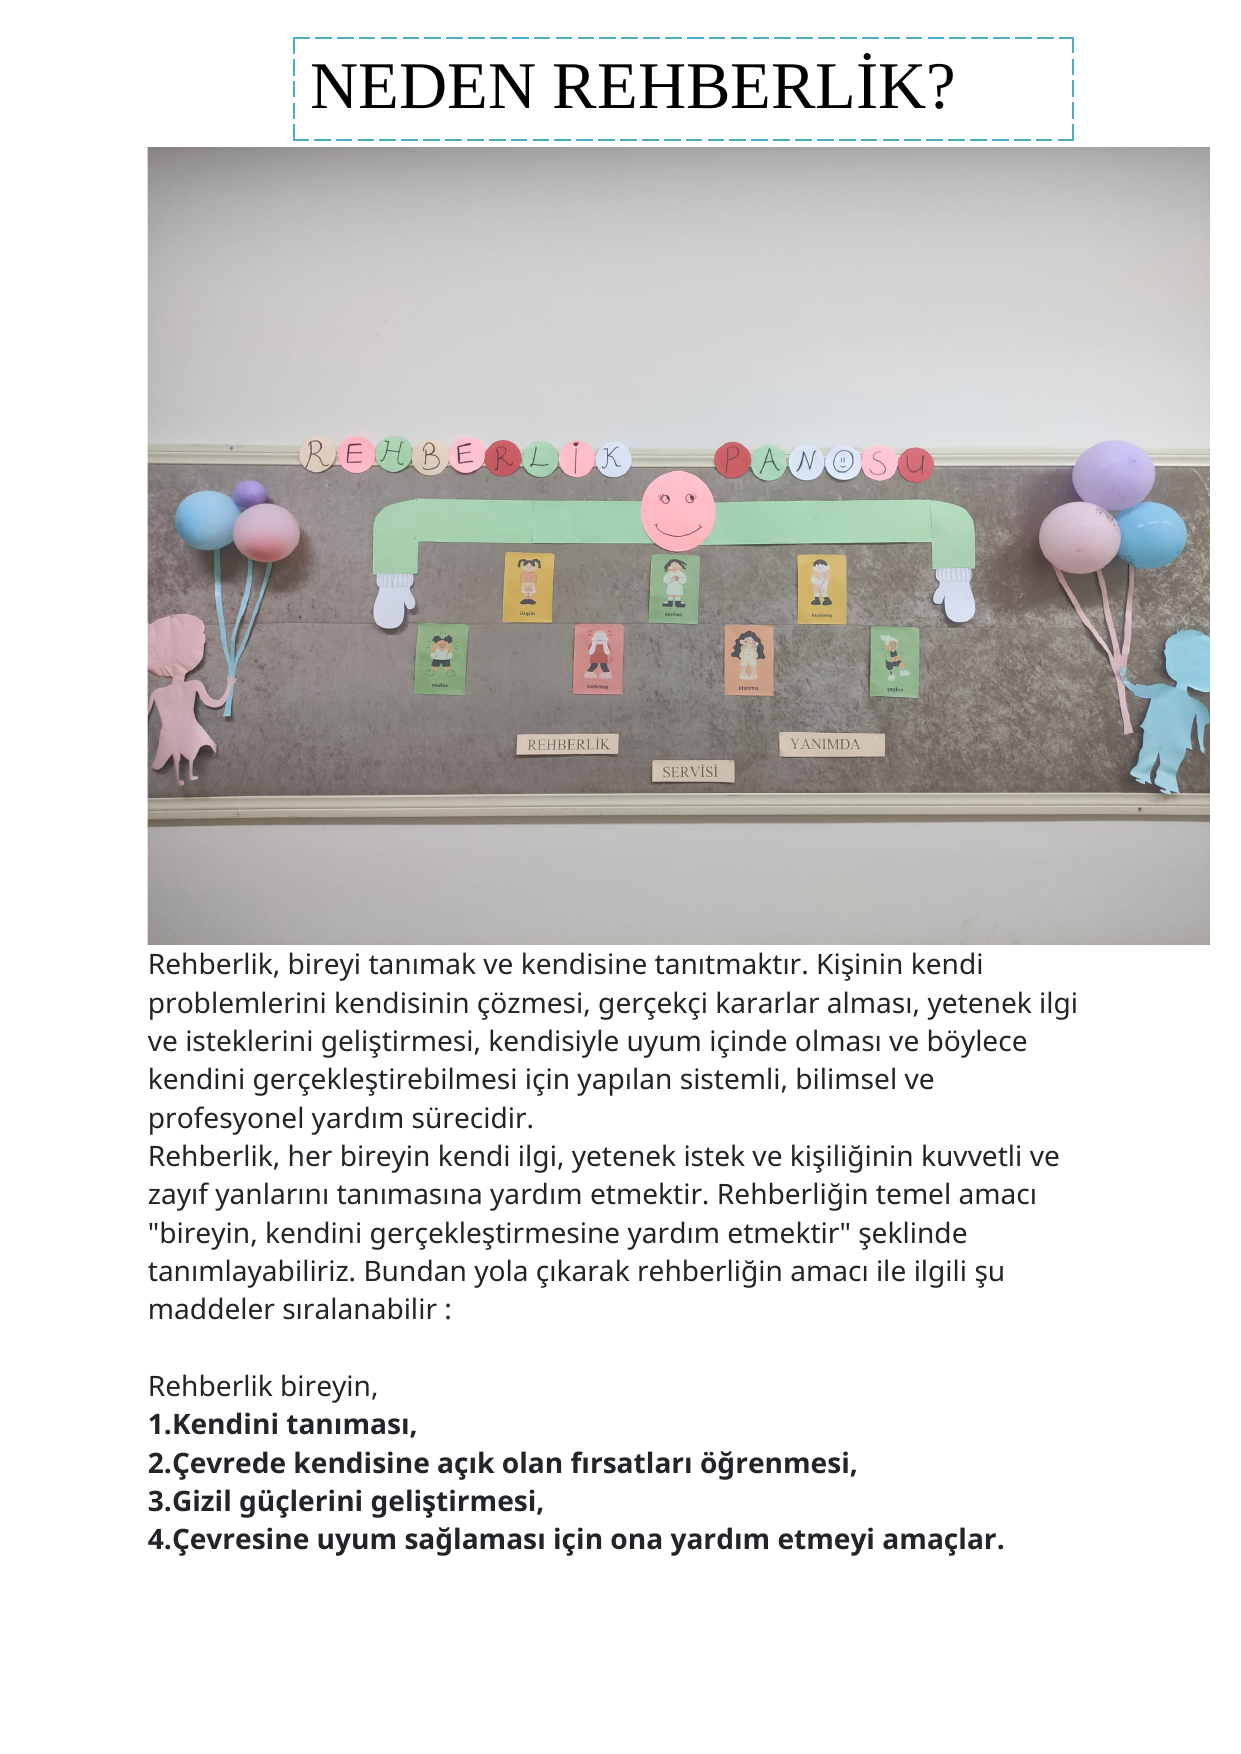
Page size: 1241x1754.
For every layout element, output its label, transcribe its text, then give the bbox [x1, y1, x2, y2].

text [148, 1328, 1093, 1596]
picture [147, 147, 1210, 945]
text Rehberlik, bireyi tanımak ve kendisine tanıtmaktır. Kişinin kendi problemlerini kendisinin çözmesi, gerçekçi kararlar alması, yetenek ilgi ve isteklerini geliştirmesi, kendisiyle uyum içinde olması ve böylece kendini gerçekleştirebilmesi için yapılan sistemli, bilimsel ve profesyonel yardım sürecidir. Rehberlik, her bireyin kendi ilgi, yetenek istek ve kişiliğinin kuvvetli ve zayıf yanlarını tanımasına yardım etmektir. Rehberliğin temel amacı "bireyin, kendini gerçekleştirmesine yardım etmektir" şeklinde tanımlayabiliriz. Bundan yola çıkarak rehberliğin amacı ile ilgili şu maddeler sıralanabilir : [148, 945, 1093, 1328]
